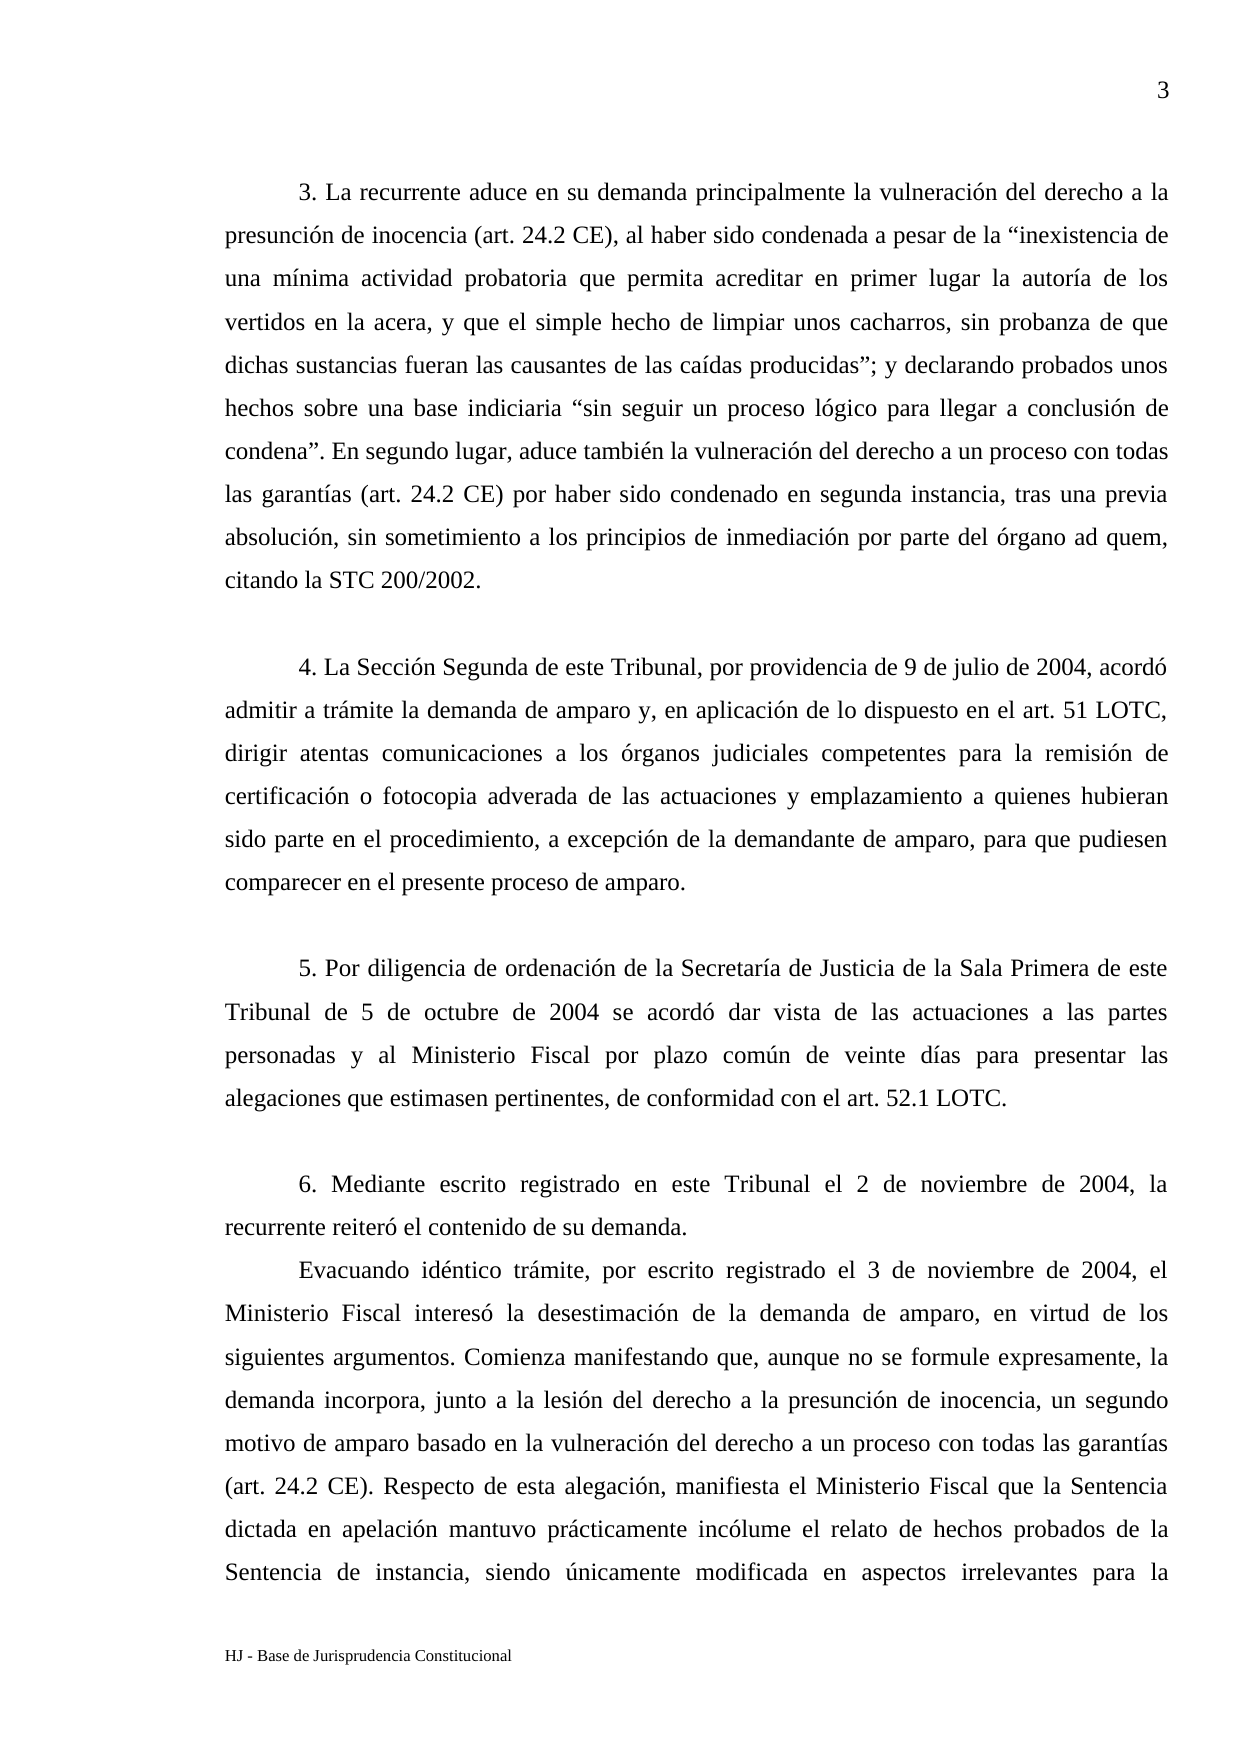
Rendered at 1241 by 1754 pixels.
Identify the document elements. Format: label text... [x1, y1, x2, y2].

text 3. La recurrente aduce en su demanda principalmente la vulneración del derecho a la presunción de inocencia (art. 24.2 CE), al haber sido condenada a pesar de la “inexistencia de una mínima actividad probatoria que permita acreditar en primer lugar la autoría de los vertidos en la acera, y que el simple hecho de limpiar unos cacharros, sin probanza de que dichas sustancias fueran las causantes de las caídas producidas”; y declarando probados unos hechos sobre una base indiciaria “sin seguir un proceso lógico para llegar a conclusión de condena”. En segundo lugar, aduce también la vulneración del derecho a un proceso con todas las garantías (art. 24.2 CE) por haber sido condenado en segunda instancia, tras una previa absolución, sin sometimiento a los principios de inmediación por parte del órgano ad quem, citando la STC 200/2002. [224, 177, 1169, 594]
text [224, 1255, 1169, 1586]
text 6. Mediante escrito registrado en este Tribunal el 2 de noviembre de 2004, la recurrente reiteró el contenido de su demanda. [224, 1169, 1169, 1241]
text 5. Por diligencia de ordenación de la Secretaría de Justicia de la Sala Primera de este Tribunal de 5 de octubre de 2004 se acordó dar vista de las actuaciones a las partes personadas y al Ministerio Fiscal por plazo común de veinte días para presentar las alegaciones que estimasen pertinentes, de conformidad con el art. 52.1 LOTC. [224, 953, 1169, 1112]
text 4. La Sección Segunda de este Tribunal, por providencia de 9 de julio de 2004, acordó admitir a trámite la demanda de amparo y, en aplicación de lo dispuesto en el art. 51 LOTC, dirigir atentas comunicaciones a los órganos judiciales competentes para la remisión de certificación o fotocopia adverada de las actuaciones y emplazamiento a quienes hubieran sido parte en el procedimiento, a excepción de la demandante de amparo, para que pudiesen comparecer en el presente proceso de amparo. [224, 652, 1169, 896]
